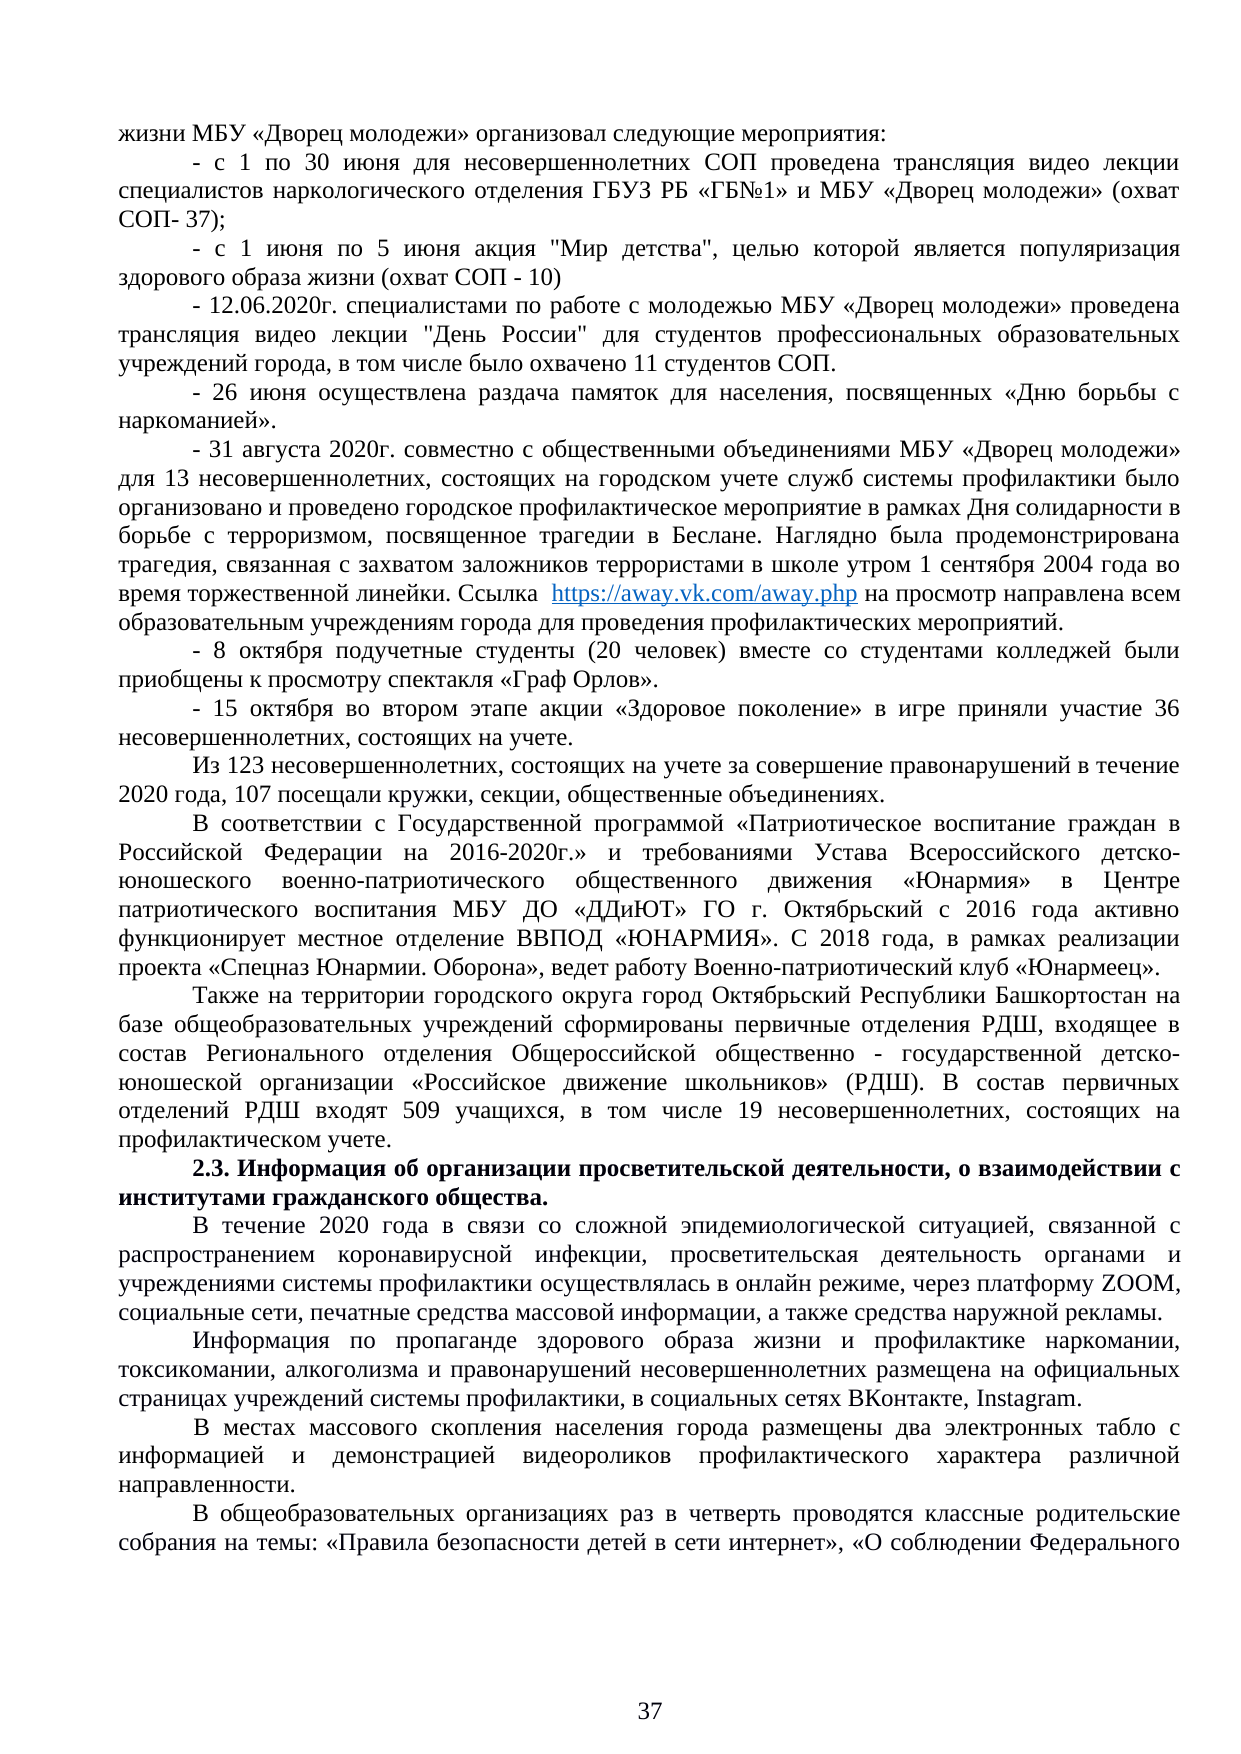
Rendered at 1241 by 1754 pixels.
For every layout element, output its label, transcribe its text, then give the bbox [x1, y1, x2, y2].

text Информация по пропаганде здорового образа жизни и профилактике наркомании, токсикомании, алкоголизма и правонарушений несовершеннолетних размещена на официальных страницах учреждений системы профилактики, в социальных сетях ВКонтакте, Instagram. [118, 1326, 1181, 1412]
text В местах массового скопления населения города размещены два электронных табло с информацией и демонстрацией видеороликов профилактического характера различной направленности. [118, 1412, 1181, 1498]
text 2.3. Информация об организации просветительской деятельности, о взаимодействии с институтами гражданского общества. [118, 1153, 1181, 1211]
text - 15 октября во втором этапе акции «Здоровое поколение» в игре приняли участие 36 несовершеннолетних, состоящих на учете. [118, 693, 1181, 751]
text В течение 2020 года в связи со сложной эпидемиологической ситуацией, связанной с распространением коронавирусной инфекции, просветительская деятельность органами и учреждениями системы профилактики осуществлялась в онлайн режиме, через платформу ZOOM, социальные сети, печатные средства массовой информации, а также средства наружной рекламы. [118, 1211, 1181, 1326]
text - 12.06.2020г. специалистами по работе с молодежью МБУ «Дворец молодежи» проведена трансляция видео лекции "День России" для студентов профессиональных образовательных учреждений города, в том числе было охвачено 11 студентов СОП. [118, 291, 1181, 377]
text В соответствии с Государственной программой «Патриотическое воспитание граждан в Российской Федерации на 2016-2020г.» и требованиями Устава Всероссийского детско-юношеского военно-патриотического общественного движения «Юнармия» в Центре патриотического воспитания МБУ ДО «ДДиЮТ» ГО г. Октябрьский с 2016 года активно функционирует местное отделение ВВПОД «ЮНАРМИЯ». С 2018 года, в рамках реализации проекта «Спецназ Юнармии. Оборона», ведет работу Военно-патриотический клуб «Юнармеец». [118, 808, 1181, 981]
text Из 123 несовершеннолетних, состоящих на учете за совершение правонарушений в течение 2020 года, 107 посещали кружки, секции, общественные объединениях. [118, 751, 1181, 808]
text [118, 118, 1181, 147]
text - 26 июня осуществлена раздача памяток для населения, посвященных «Дню борьбы с наркоманией». [118, 377, 1181, 434]
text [118, 1498, 1181, 1620]
text - с 1 по 30 июня для несовершеннолетних СОП проведена трансляция видео лекции специалистов наркологического отделения ГБУЗ РБ «ГБ№1» и МБУ «Дворец молодежи» (охват СОП- 37); [118, 147, 1181, 233]
text - 31 августа 2020г. совместно с общественными объединениями МБУ «Дворец молодежи» для 13 несовершеннолетних, состоящих на городском учете служб системы профилактики было организовано и проведено городское профилактическое мероприятие в рамках Дня солидарности в борьбе с терроризмом, посвященное трагедии в Беслане. Наглядно была продемонстрирована трагедия, связанная с захватом заложников террористами в школе утром 1 сентября 2004 года во время торжественной линейки. Ссылка https://away.vk.com/away.php на просмотр направлена всем образовательным учреждениям города для проведения профилактических мероприятий. [118, 434, 1181, 636]
text - с 1 июня по 5 июня акция "Мир детства", целью которой является популяризация здорового образа жизни (охват СОП - 10) [118, 233, 1181, 291]
text Также на территории городского округа город Октябрьский Республики Башкортостан на базе общеобразовательных учреждений сформированы первичные отделения РДШ, входящее в состав Регионального отделения Общероссийской общественно - государственной детско-юношеской организации «Российское движение школьников» (РДШ). В состав первичных отделений РДШ входят 509 учащихся, в том числе 19 несовершеннолетних, состоящих на профилактическом учете. [118, 981, 1181, 1153]
text - 8 октября подучетные студенты (20 человек) вместе со студентами колледжей были приобщены к просмотру спектакля «Граф Орлов». [118, 636, 1181, 693]
